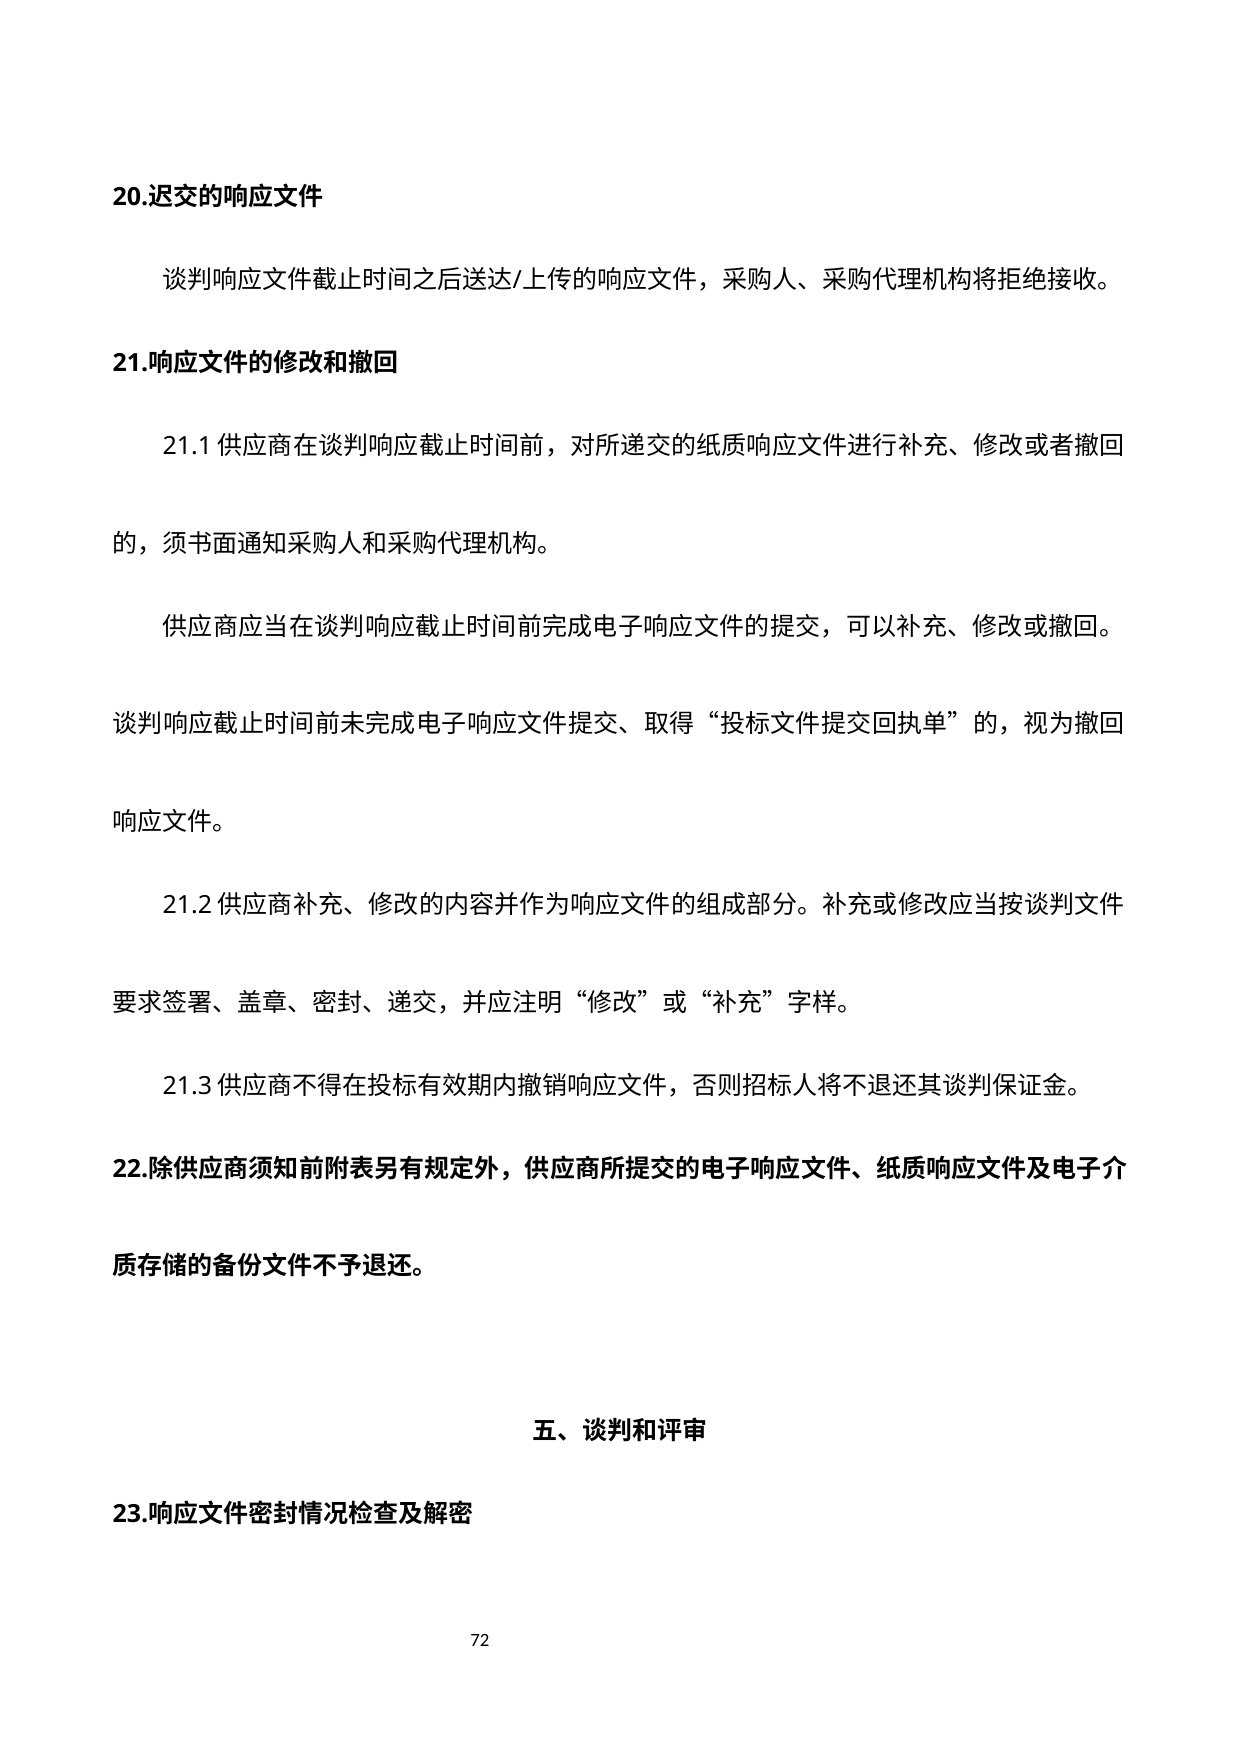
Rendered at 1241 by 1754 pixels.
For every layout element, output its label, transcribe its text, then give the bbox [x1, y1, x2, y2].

text 供应商应当在谈判响应截止时间前完成电子响应文件的提交，可以补充、修改或撤回。谈判响应截止时间前未完成电子响应文件提交、取得“投标文件提交回执单”的，视为撤回响应文件。 [112, 592, 1128, 852]
text 20.迟交的响应文件 [112, 162, 1128, 227]
text 谈判响应文件截止时间之后送达/上传的响应文件，采购人、采购代理机构将拒绝接收。 [112, 245, 1128, 310]
text 21.响应文件的修改和撤回 [112, 328, 1128, 393]
text 22.除供应商须知前附表另有规定外，供应商所提交的电子响应文件、纸质响应文件及电子介质存储的备份文件不予退还。 [112, 1134, 1128, 1296]
text 23.响应文件密封情况检查及解密 [112, 1479, 1128, 1544]
text 21.2供应商补充、修改的内容并作为响应文件的组成部分。补充或修改应当按谈判文件要求签署、盖章、密封、递交，并应注明“修改”或“补充”字样。 [112, 870, 1128, 1033]
text 21.3供应商不得在投标有效期内撤销响应文件，否则招标人将不退还其谈判保证金。 [112, 1051, 1128, 1116]
text 21.1供应商在谈判响应截止时间前，对所递交的纸质响应文件进行补充、修改或者撤回的，须书面通知采购人和采购代理机构。 [112, 411, 1128, 574]
text 五、谈判和评审 [112, 1396, 1128, 1461]
